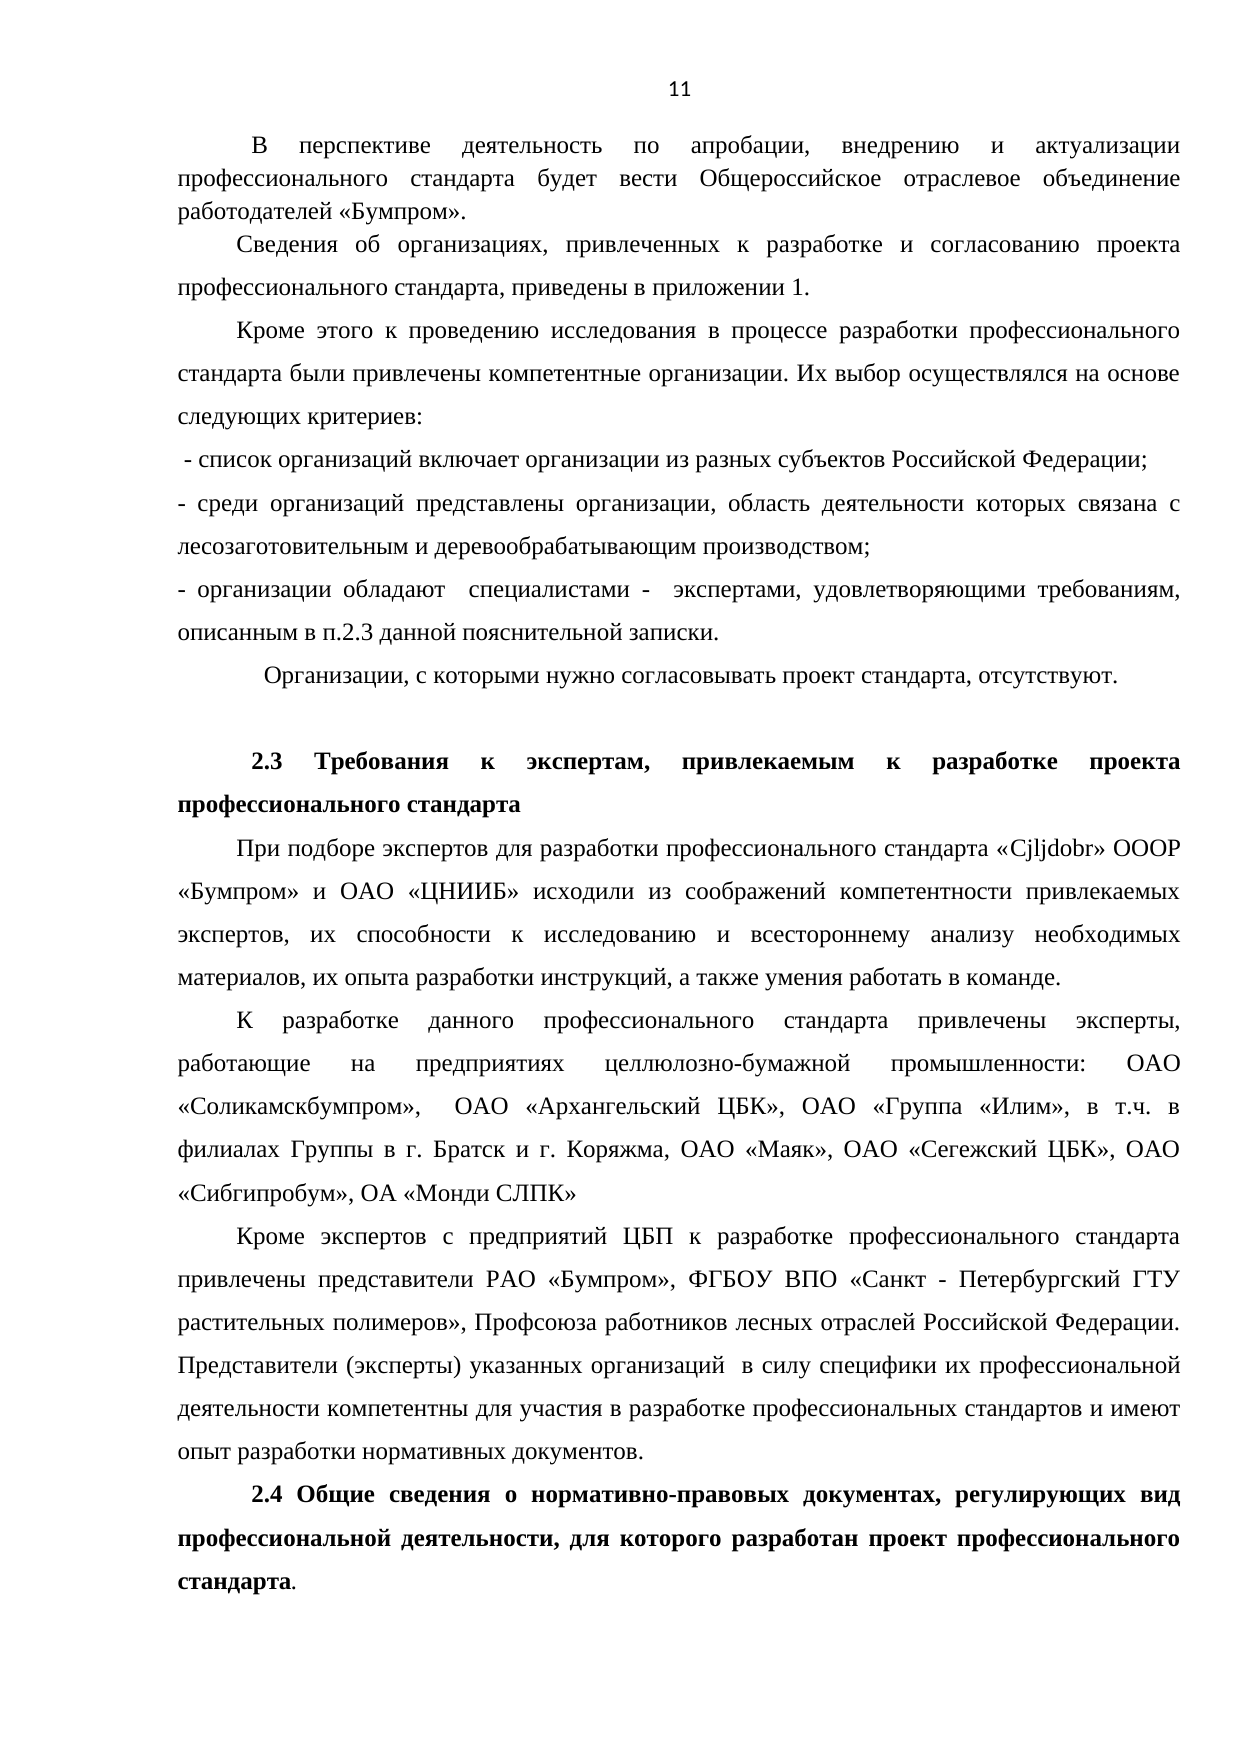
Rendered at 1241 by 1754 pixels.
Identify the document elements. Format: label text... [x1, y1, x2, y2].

text Сведения об организациях, привлеченных к разработке и согласованию проекта профессионального стандарта, приведены в приложении 1. [177, 229, 1181, 301]
text Организации, с которыми нужно согласовывать проект стандарта, отсутствуют. [177, 660, 1181, 689]
text 2.3 Требования к экспертам, привлекаемым к разработке проекта профессионального стандарта [177, 746, 1181, 818]
text - организации обладают специалистами - экспертами, удовлетворяющими требованиям, описанным в п.2.3 данной пояснительной записки. [177, 574, 1181, 646]
text При подборе экспертов для разработки профессионального стандарта «Cjljdobr» ОООР «Бумпром» и ОАО «ЦНИИБ» исходили из соображений компетентности привлекаемых экспертов, их способности к исследованию и всестороннему анализу необходимых материалов, их опыта разработки инструкций, а также умения работать в команде. [177, 833, 1181, 991]
text К разработке данного профессионального стандарта привлечены эксперты, работающие на предприятиях целлюлозно-бумажной промышленности: ОАО «Соликамскбумпром», ОАО «Архангельский ЦБК», ОАО «Группа «Илим», в т.ч. в филиалах Группы в г. Братск и г. Коряжма, ОАО «Маяк», ОАО «Сегежский ЦБК», ОАО «Сибгипробум», ОА «Монди СЛПК» [177, 1005, 1181, 1206]
text В перспективе деятельность по апробации, внедрению и актуализации профессионального стандарта будет вести Общероссийское отраслевое объединение работодателей «Бумпром». [177, 130, 1181, 225]
text - список организаций включает организации из разных субъектов Российской Федерации; [177, 444, 1181, 473]
text Кроме этого к проведению исследования в процессе разработки профессионального стандарта были привлечены компетентные организации. Их выбор осуществлялся на основе следующих критериев: [177, 315, 1181, 430]
text - среди организаций представлены организации, область деятельности которых связана с лесозаготовительным и деревообрабатывающим производством; [177, 488, 1181, 559]
text Кроме экспертов с предприятий ЦБП к разработке профессионального стандарта привлечены представители РАО «Бумпром», ФГБОУ ВПО «Санкт - Петербургский ГТУ растительных полимеров», Профсоюза работников лесных отраслей Российской Федерации. Представители (эксперты) указанных организаций в силу специфики их профессиональной деятельности компетентны для участия в разработке профессиональных стандартов и имеют опыт разработки нормативных документов. [177, 1221, 1181, 1465]
text 2.4 Общие сведения о нормативно-правовых документах, регулирующих вид профессиональной деятельности, для которого разработан проект профессионального стандарта. [177, 1479, 1181, 1594]
